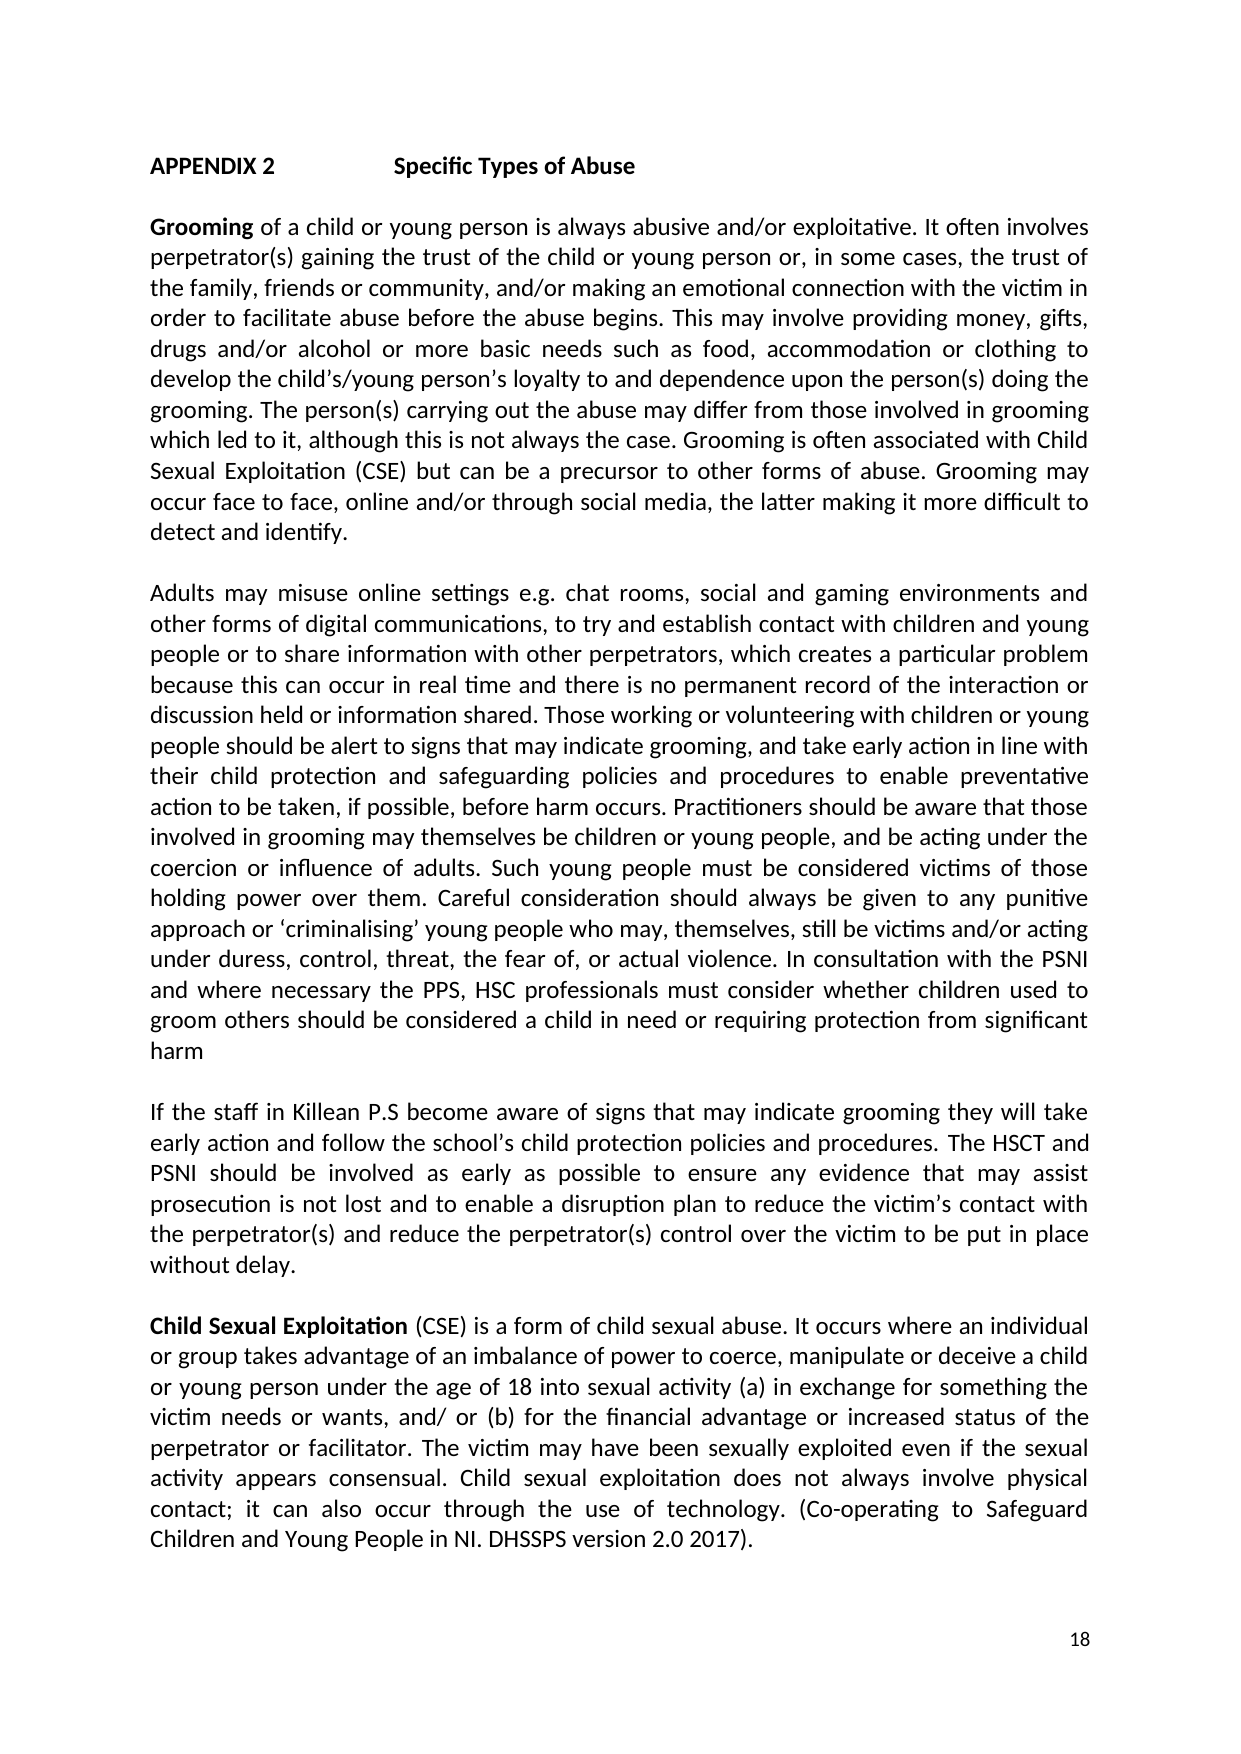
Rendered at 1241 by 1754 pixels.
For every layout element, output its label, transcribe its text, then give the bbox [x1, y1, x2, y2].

text Grooming of a child or young person is always abusive and/or exploitative. It often involves perpetrator(s) gaining the trust of the child or young person or, in some cases, the trust of the family, friends or community, and/or making an emotional connection with the victim in order to facilitate abuse before the abuse begins. This may involve providing money, gifts, drugs and/or alcohol or more basic needs such as food, accommodation or clothing to develop the child’s/young person’s loyalty to and dependence upon the person(s) doing the grooming. The person(s) carrying out the abuse may differ from those involved in grooming which led to it, although this is not always the case. Grooming is often associated with Child Sexual Exploitation (CSE) but can be a precursor to other forms of abuse. Grooming may occur face to face, online and/or through social media, the latter making it more difficult to detect and identify. [150, 211, 1090, 547]
text Child Sexual Exploitation (CSE) is a form of child sexual abuse. It occurs where an individual or group takes advantage of an imbalance of power to coerce, manipulate or deceive a child or young person under the age of 18 into sexual activity (a) in exchange for something the victim needs or wants, and/ or (b) for the financial advantage or increased status of the perpetrator or facilitator. The victim may have been sexually exploited even if the sexual activity appears consensual. Child sexual exploitation does not always involve physical contact; it can also occur through the use of technology. (Co-operating to Safeguard Children and Young People in NI. DHSSPS version 2.0 2017). [150, 1310, 1090, 1554]
text APPENDIX 2 Specific Types of Abuse [150, 150, 1090, 181]
text Adults may misuse online settings e.g. chat rooms, social and gaming environments and other forms of digital communications, to try and establish contact with children and young people or to share information with other perpetrators, which creates a particular problem because this can occur in real time and there is no permanent record of the interaction or discussion held or information shared. Those working or volunteering with children or young people should be alert to signs that may indicate grooming, and take early action in line with their child protection and safeguarding policies and procedures to enable preventative action to be taken, if possible, before harm occurs. Practitioners should be aware that those involved in grooming may themselves be children or young people, and be acting under the coercion or influence of adults. Such young people must be considered victims of those holding power over them. Careful consideration should always be given to any punitive approach or ‘criminalising’ young people who may, themselves, still be victims and/or acting under duress, control, threat, the fear of, or actual violence. In consultation with the PSNI and where necessary the PPS, HSC professionals must consider whether children used to groom others should be considered a child in need or requiring protection from significant harm [150, 577, 1090, 1066]
text If the staff in Killean P.S become aware of signs that may indicate grooming they will take early action and follow the school’s child protection policies and procedures. The HSCT and PSNI should be involved as early as possible to ensure any evidence that may assist prosecution is not lost and to enable a disruption plan to reduce the victim’s contact with the perpetrator(s) and reduce the perpetrator(s) control over the victim to be put in place without delay. [150, 1096, 1090, 1279]
